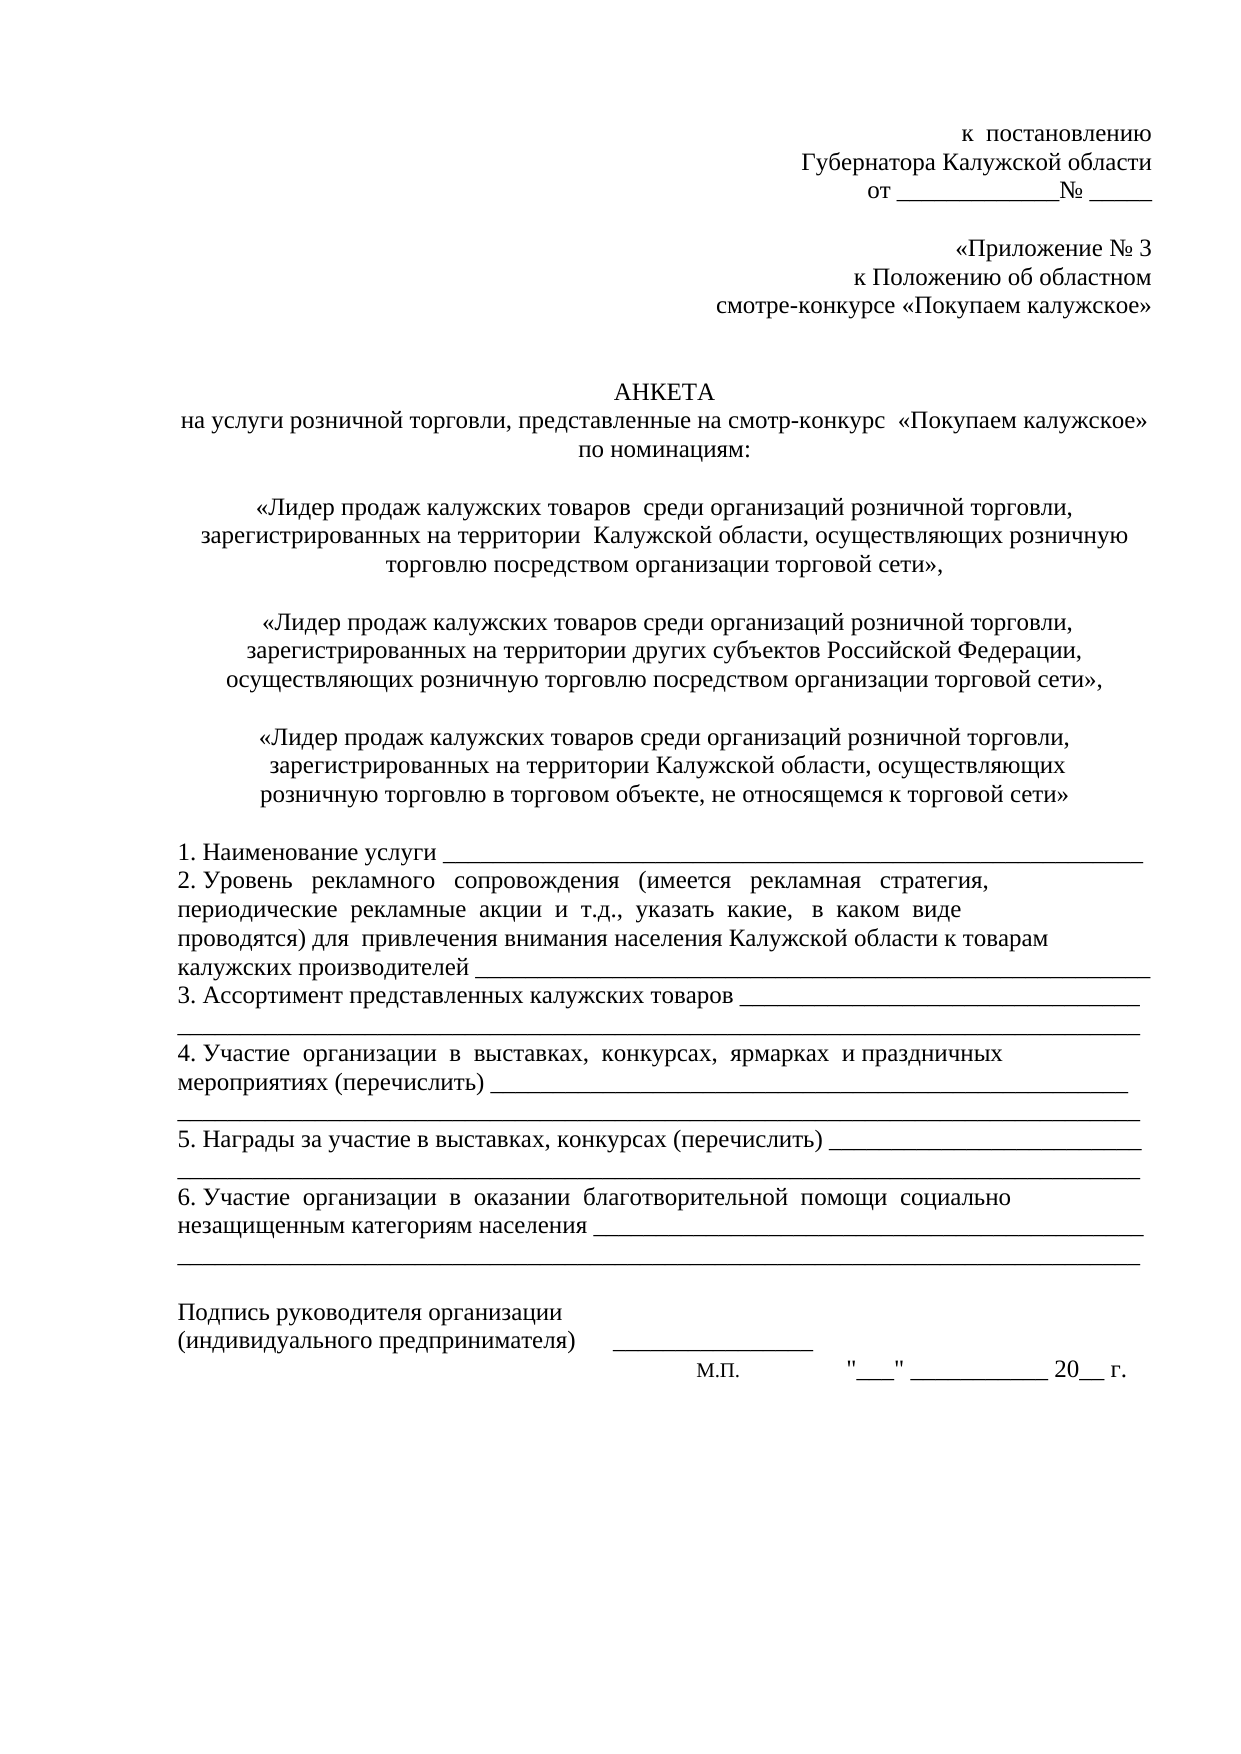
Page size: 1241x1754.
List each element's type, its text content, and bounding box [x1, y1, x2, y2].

text 5. Награды за участие в выставках, конкурсах (перечислить) _________________________ [177, 1124, 1152, 1153]
text _____________________________________________________________________________ [177, 1096, 1152, 1124]
text Губернатора Калужской области [177, 147, 1152, 176]
text по номинациям: [177, 434, 1152, 463]
text _____________________________________________________________________________ [177, 1153, 1152, 1182]
text «Приложение № 3 [177, 233, 1152, 262]
text _____________________________________________________________________________ [177, 1239, 1152, 1268]
text на услуги розничной торговли, представленные на смотр-конкурс «Покупаем калужское» [177, 406, 1152, 434]
text М.П. "___" ___________ 20__ г. [177, 1354, 1152, 1383]
text «Лидер продаж калужских товаров среди организаций розничной торговли, [177, 722, 1152, 751]
text проводятся) для привлечения внимания населения Калужской области к товарам [177, 923, 1152, 952]
text мероприятиях (перечислить) ___________________________________________________ [177, 1067, 1152, 1096]
text _____________________________________________________________________________ [177, 1009, 1152, 1038]
text «Лидер продаж калужских товаров среди организаций розничной торговли, зарегистрированных на территории Калужской области, осуществляющих розничную торговлю посредством организации торговой сети», [177, 492, 1152, 578]
text (индивидуального предпринимателя) ________________ [177, 1326, 1152, 1354]
text 1. Наименование услуги ________________________________________________________ [177, 837, 1152, 866]
text зарегистрированных на территории Калужской области, осуществляющих розничную торговлю в торговом объекте, не относящемся к торговой сети» [177, 751, 1152, 808]
text периодические рекламные акции и т.д., указать какие, в каком виде [177, 894, 1152, 923]
text «Лидер продаж калужских товаров среди организаций розничной торговли, зарегистрированных на территории других субъектов Российской Федерации, осуществляющих розничную торговлю посредством организации торговой сети», [177, 607, 1152, 693]
text 3. Ассортимент представленных калужских товаров ________________________________ [177, 981, 1152, 1009]
text Подпись руководителя организации [177, 1297, 1152, 1326]
text 6. Участие организации в оказании благотворительной помощи социально [177, 1182, 1152, 1211]
text 2. Уровень рекламного сопровождения (имеется рекламная стратегия, [177, 866, 1152, 894]
text к Положению об областном [177, 262, 1152, 291]
text незащищенным категориям населения ____________________________________________ [177, 1211, 1152, 1239]
text 4. Участие организации в выставках, конкурсах, ярмарках и праздничных [177, 1038, 1152, 1067]
text смотре-конкурсе «Покупаем калужское» [177, 291, 1152, 319]
text от _____________№ _____ [177, 176, 1152, 204]
text калужских производителей ______________________________________________________ [177, 952, 1152, 981]
text АНКЕТА [177, 377, 1152, 406]
text к постановлению [177, 118, 1152, 147]
